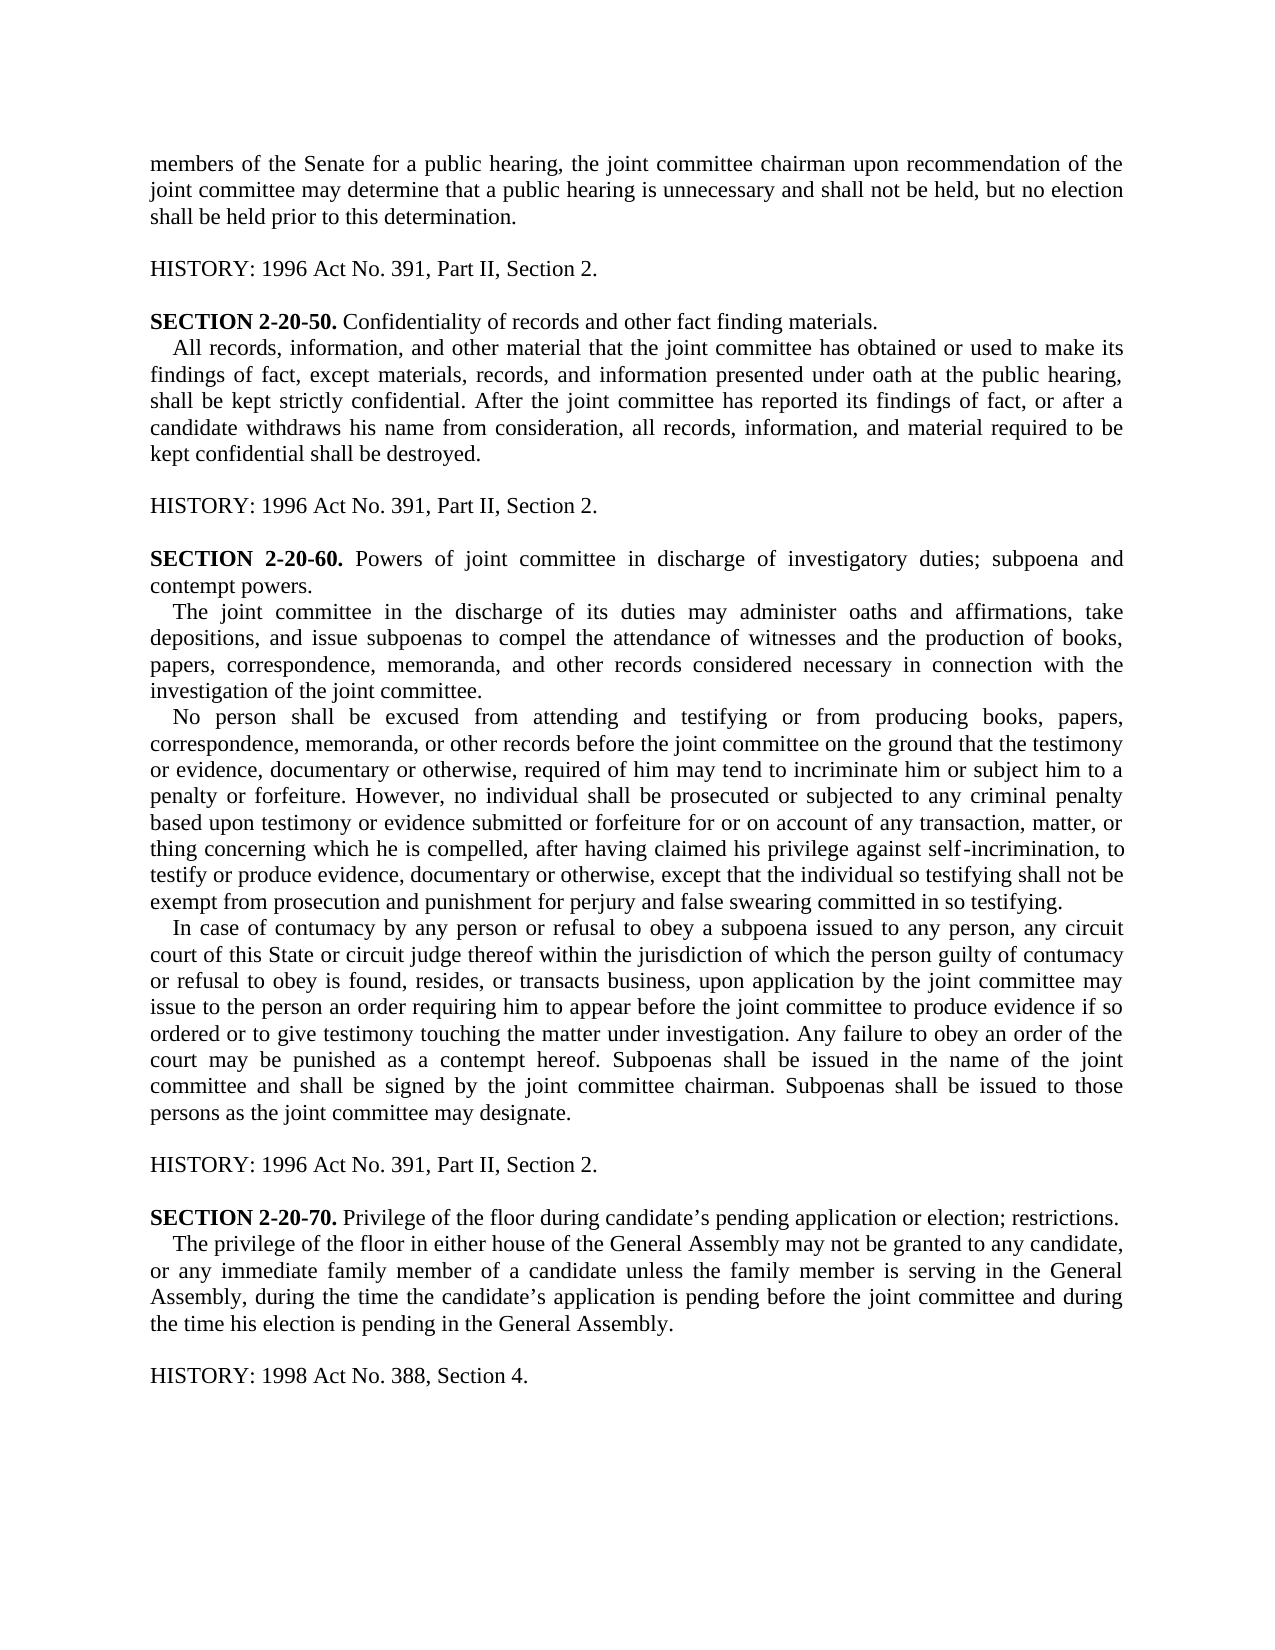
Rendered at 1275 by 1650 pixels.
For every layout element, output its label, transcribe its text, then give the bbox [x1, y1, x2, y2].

text SECTION 2-20-50. Confidentiality of records and other fact finding materials. [150, 308, 1125, 334]
text HISTORY: 1996 Act No. 391, Part II, Section 2. [150, 255, 1125, 282]
text SECTION 2-20-70. Privilege of the floor during candidate’s pending application or election; restrictions. [150, 1204, 1125, 1231]
text The privilege of the floor in either house of the General Assembly may not be granted to any candidate, or any immediate family member of a candidate unless the family member is serving in the General Assembly, during the time the candidate’s application is pending before the joint committee and during the time his election is pending in the General Assembly. [150, 1231, 1125, 1336]
text HISTORY: 1996 Act No. 391, Part II, Section 2. [150, 1151, 1125, 1178]
text HISTORY: 1996 Act No. 391, Part II, Section 2. [150, 493, 1125, 519]
text All records, information, and other material that the joint committee has obtained or used to make its findings of fact, except materials, records, and information presented under oath at the public hearing, shall be kept strictly confidential. After the joint committee has reported its findings of fact, or after a candidate withdraws his name from consideration, all records, information, and material required to be kept confidential shall be destroyed. [150, 334, 1125, 466]
text No person shall be excused from attending and testifying or from producing books, papers, correspondence, memoranda, or other records before the joint committee on the ground that the testimony or evidence, documentary or otherwise, required of him may tend to incriminate him or subject him to a penalty or forfeiture. However, no individual shall be prosecuted or subjected to any criminal penalty based upon testimony or evidence submitted or forfeiture for or on account of any transaction, matter, or thing concerning which he is compelled, after having claimed his privilege against self-incrimination, to testify or produce evidence, documentary or otherwise, except that the individual so testifying shall not be exempt from prosecution and punishment for perjury and false swearing committed in so testifying. [150, 703, 1125, 914]
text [150, 150, 1125, 229]
text SECTION 2-20-60. Powers of joint committee in discharge of investigatory duties; subpoena and contempt powers. [150, 545, 1125, 598]
text In case of contumacy by any person or refusal to obey a subpoena issued to any person, any circuit court of this State or circuit judge thereof within the jurisdiction of which the person guilty of contumacy or refusal to obey is found, resides, or transacts business, upon application by the joint committee may issue to the person an order requiring him to appear before the joint committee to produce evidence if so ordered or to give testimony touching the matter under investigation. Any failure to obey an order of the court may be punished as a contempt hereof. Subpoenas shall be issued in the name of the joint committee and shall be signed by the joint committee chairman. Subpoenas shall be issued to those persons as the joint committee may designate. [150, 914, 1125, 1125]
text The joint committee in the discharge of its duties may administer oaths and affirmations, take depositions, and issue subpoenas to compel the attendance of witnesses and the production of books, papers, correspondence, memoranda, and other records considered necessary in connection with the investigation of the joint committee. [150, 598, 1125, 703]
text HISTORY: 1998 Act No. 388, Section 4. [150, 1362, 1125, 1389]
